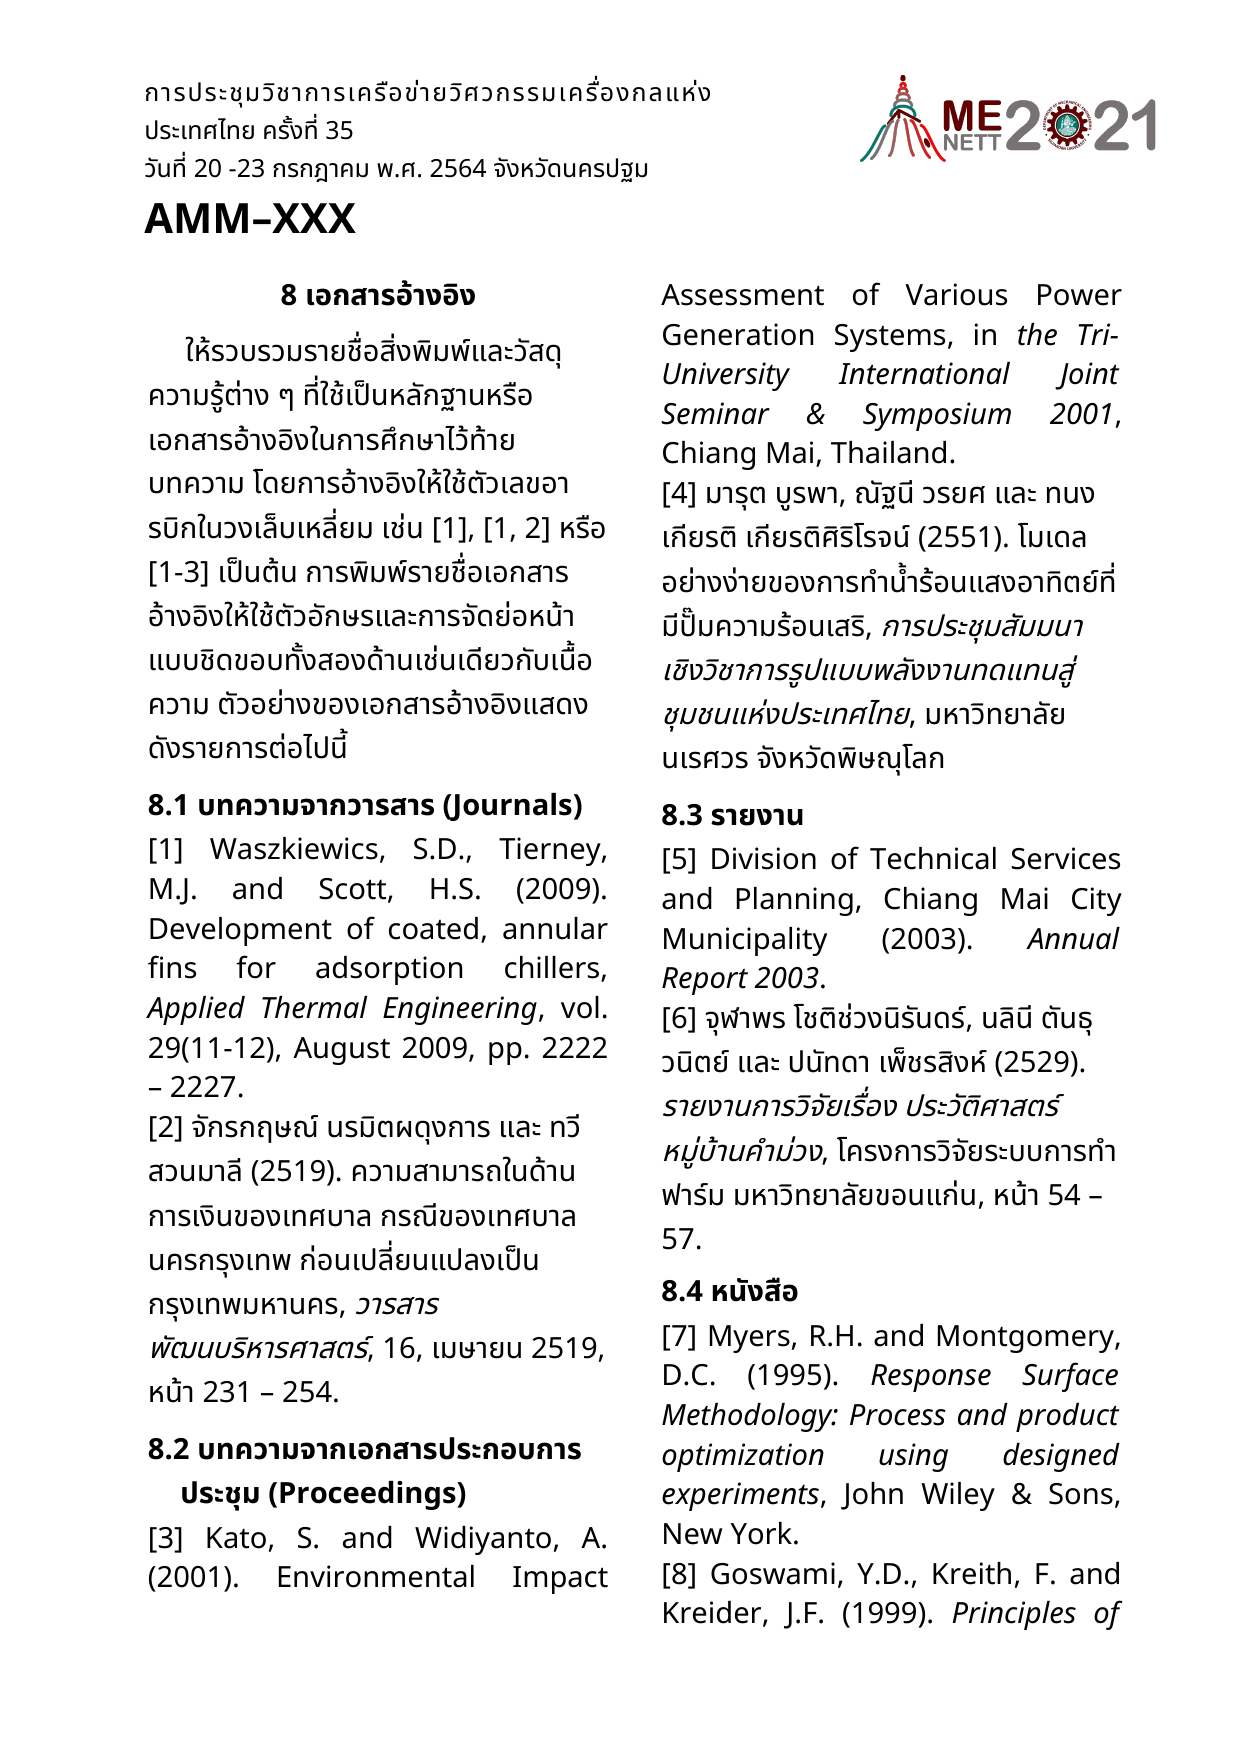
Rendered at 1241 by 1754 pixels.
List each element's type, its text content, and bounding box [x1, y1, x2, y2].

text [5] Division of Technical Services and Planning, Chiang Mai City Municipality (2003). Annual Report 2003. [661, 838, 1122, 997]
text [6] จุฬาพร โชติช่วงนิรันดร์, นลินี ตันธุวนิตย์ และ ปนัทดา เพ็ชรสิงห์ (2529). รายงานการวิจัยเรื่อง ประวัติศาสตร์หมู่บ้านคำม่วง, โครงการวิจัยระบบการทำฟาร์ม มหาวิทยาลัยขอนแก่น, หน้า 54 – 57. [661, 997, 1122, 1258]
subtitle เอกสารอ้างอิง [148, 274, 609, 318]
text [1] , Tierney, M.J. and Scott, H.S. (2009). Development of coated, annular fins for adsorption chillers, Applied Thermal Engineering, vol. 29(11-12), August 2009, pp. 2222 – 2227. [148, 829, 609, 1106]
text [4] มารุต บูรพา, ณัฐนี วรยศ และ ทนงเกียรติ เกียรติศิริโรจน์ (2551). โมเดลอย่างง่ายของการทำน้ำร้อนแสงอาทิตย์ที่มีปั๊มความร้อนเสริ, การประชุมสัมมนาเชิงวิชาการรูปแบบพลังงานทดแทนสู่ชุมชนแห่งประเทศไทย, มหาวิทยาลัยนเรศวร จังหวัดพิษณุโลก [661, 472, 1122, 782]
text [7] Myers, R.H. and Montgomery, D.C. (1995). Response Surface Methodology: Process and product optimization using designed experiments, John . [661, 1315, 1122, 1553]
subtitle หนังสือ [661, 1271, 1122, 1315]
text [3] Kato, S. and Widiyanto, A. (2001). Environmental Impact Assessment of Various Power Generation Systems, in the Tri-University International Joint Seminar & Symposium 2001, Chiang Mai, Thailand. [148, 1517, 609, 1596]
subtitle บทความจากเอกสารประกอบการประชุม (Proceedings) [148, 1428, 609, 1517]
text [2] จักรกฤษณ์ นรมิตผดุงการ และ ทวี สวนมาลี (2519). ความสามารถในด้านการเงินของเทศบาล กรณีของเทศบาลนครกรุงเทพ ก่อนเปลี่ยนแปลงเป็นกรุงเทพมหานคร, วารสารพัฒนบริหารศาสตร์, 16, เมษายน 2519, หน้า 231 – 254. [148, 1106, 609, 1416]
picture [860, 75, 1156, 162]
text ให้รวบรวมรายชื่อสิ่งพิมพ์และวัสดุความรู้ต่าง ๆ ที่ใช้เป็นหลักฐานหรือเอกสารอ้างอิงในการศึกษาไว้ท้ายบทความ โดยการอ้างอิงให้ใช้ตัวเลขอารบิกในวงเล็บเหลี่ยม เช่น [1], [1, 2] หรือ [1-3] เป็นต้น การพิมพ์รายชื่อเอกสารอ้างอิงให้ใช้ตัวอักษรและการจัดย่อหน้าแบบชิดขอบทั้งสองด้านเช่นเดียวกับเนื้อความ ตัวอย่างของเอกสารอ้างอิงแสดงดังรายการต่อไปนี้ [148, 331, 609, 772]
text [3] Kato, S. and Widiyanto, A. (2001). Environmental Impact Assessment of Various Power Generation Systems, in the Tri-University International Joint Seminar & Symposium 2001, Chiang Mai, Thailand. [661, 274, 1122, 472]
subtitle บทความจากวารสาร (Journals) [148, 784, 609, 829]
subtitle รายงาน [661, 794, 1122, 838]
